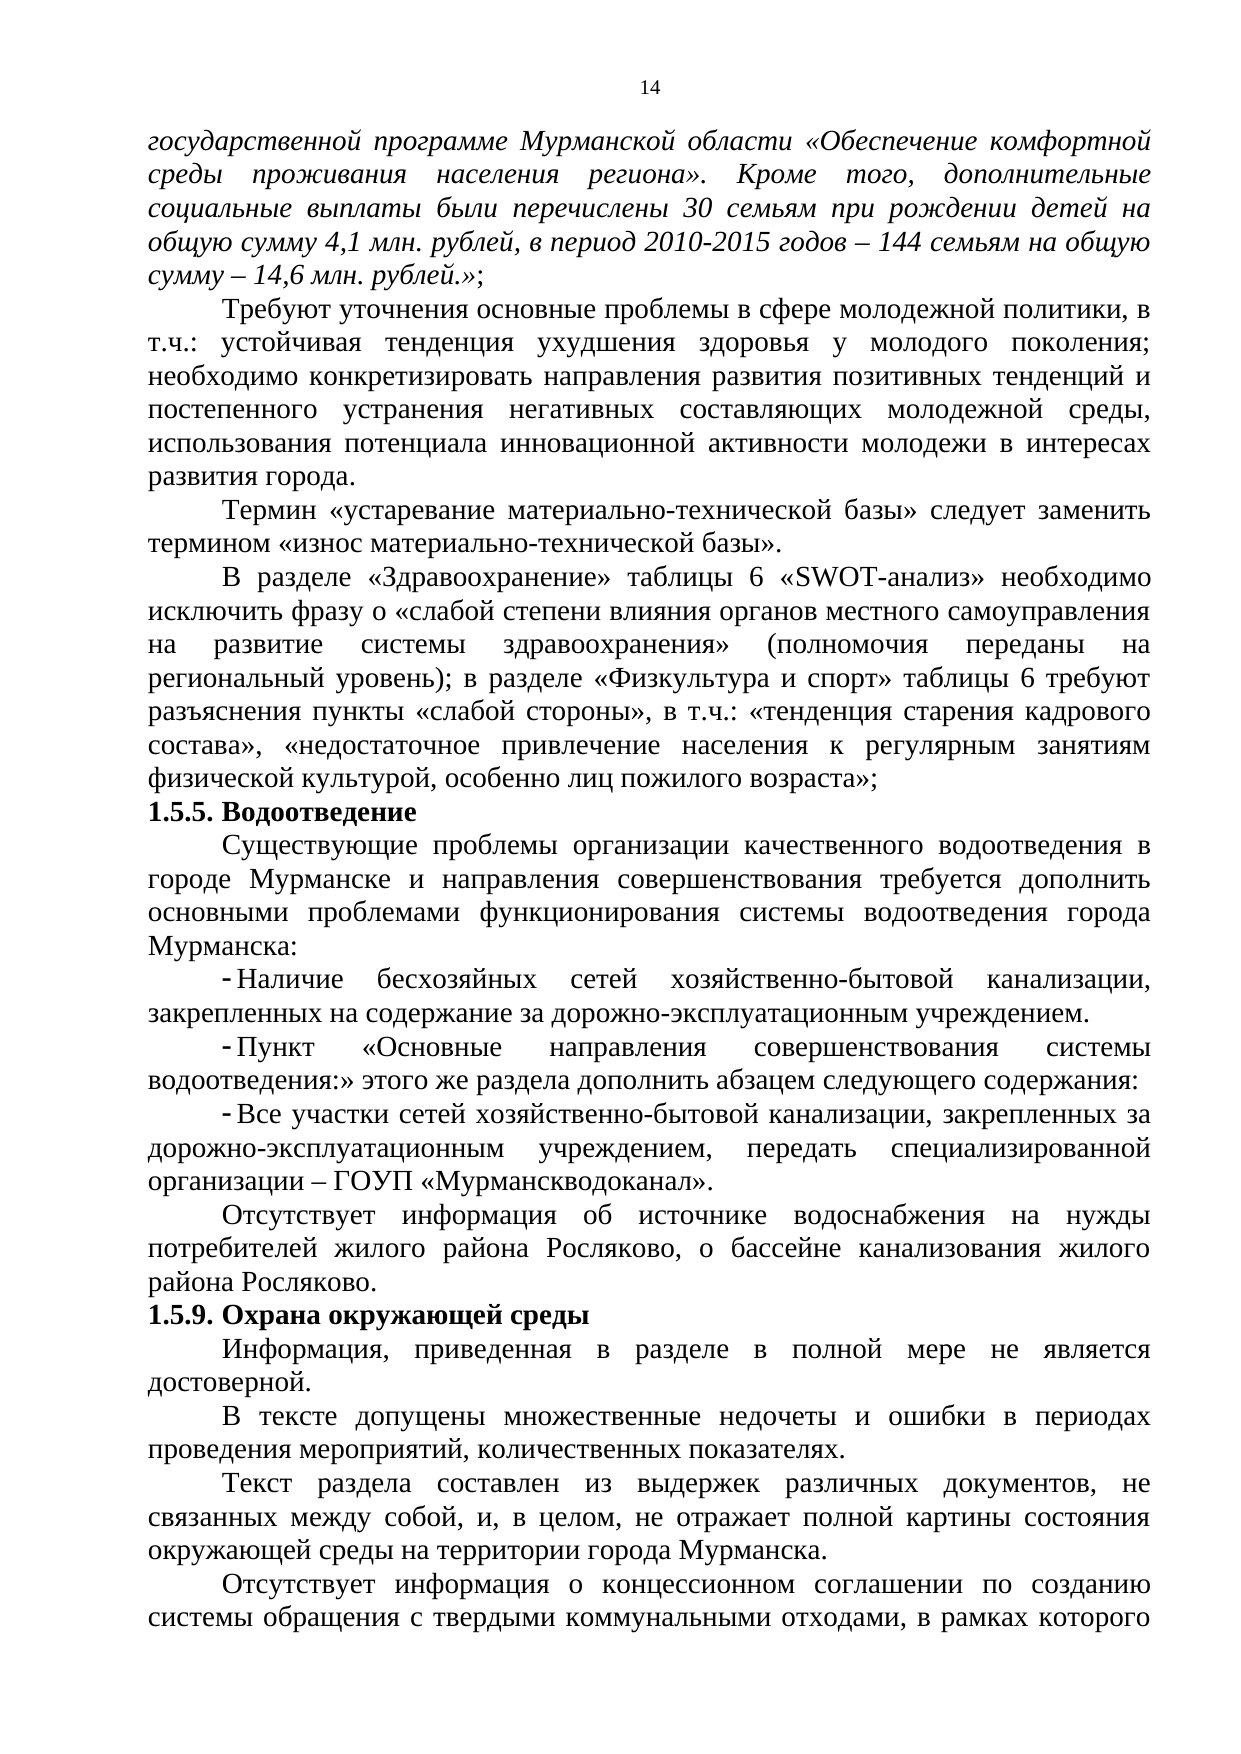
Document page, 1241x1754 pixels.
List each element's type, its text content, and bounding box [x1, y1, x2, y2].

text В разделе «Здравоохранение» таблицы 6 «SWOT-анализ» необходимо исключить фразу о «слабой степени влияния органов местного самоуправления на развитие системы здравоохранения» (полномочия переданы на региональный уровень); в разделе «Физкультура и спорт» таблицы 6 требуют разъяснения пункты «слабой стороны», в т.ч.: «тенденция старения кадрового состава», «недостаточное привлечение населения к регулярным занятиям физической культурой, особенно лиц пожилого возраста»; [148, 559, 1152, 794]
text В тексте допущены множественные недочеты и ошибки в периодах проведения мероприятий, количественных показателях. [148, 1398, 1152, 1465]
text Существующие проблемы организации качественного водоотведения в городе Мурманске и направления совершенствования требуется дополнить основными проблемами функционирования системы водоотведения города Мурманска: [148, 827, 1152, 962]
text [148, 123, 1152, 291]
list Пункт «Основные направления совершенствования системы водоотведения:» этого же раздела дополнить абзацем следующего содержания: [148, 1029, 1152, 1096]
text 1.5.9. Охрана окружающей среды [148, 1297, 1152, 1331]
text Требуют уточнения основные проблемы в сфере молодежной политики, в т.ч.: устойчивая тенденция ухудшения здоровья у молодого поколения; необходимо конкретизировать направления развития позитивных тенденций и постепенного устранения негативных составляющих молодежной среды, использования потенциала инновационной активности молодежи в интересах развития города. [148, 291, 1152, 492]
list Все участки сетей хозяйственно-бытовой канализации, закрепленных за дорожно-эксплуатационным учреждением, передать специализированной организации – ГОУП «Мурманскводоканал». [148, 1096, 1152, 1197]
text Отсутствует информация об источнике водоснабжения на нужды потребителей жилого района Росляково, о бассейне канализования жилого района Росляково. [148, 1197, 1152, 1297]
text Термин «устаревание материально-технической базы» следует заменить термином «износ материально-технической базы». [148, 492, 1152, 559]
text Информация, приведенная в разделе в полной мере не является достоверной. [148, 1331, 1152, 1398]
text 1.5.5. Водоотведение [148, 794, 1152, 827]
text Текст раздела составлен из выдержек различных документов, не связанных между собой, и, в целом, не отражает полной картины состояния окружающей среды на территории города Мурманска. [148, 1465, 1152, 1566]
list Наличие бесхозяйных сетей хозяйственно-бытовой канализации, закрепленных на содержание за дорожно-эксплуатационным учреждением. [148, 962, 1152, 1029]
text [148, 1566, 1152, 1633]
